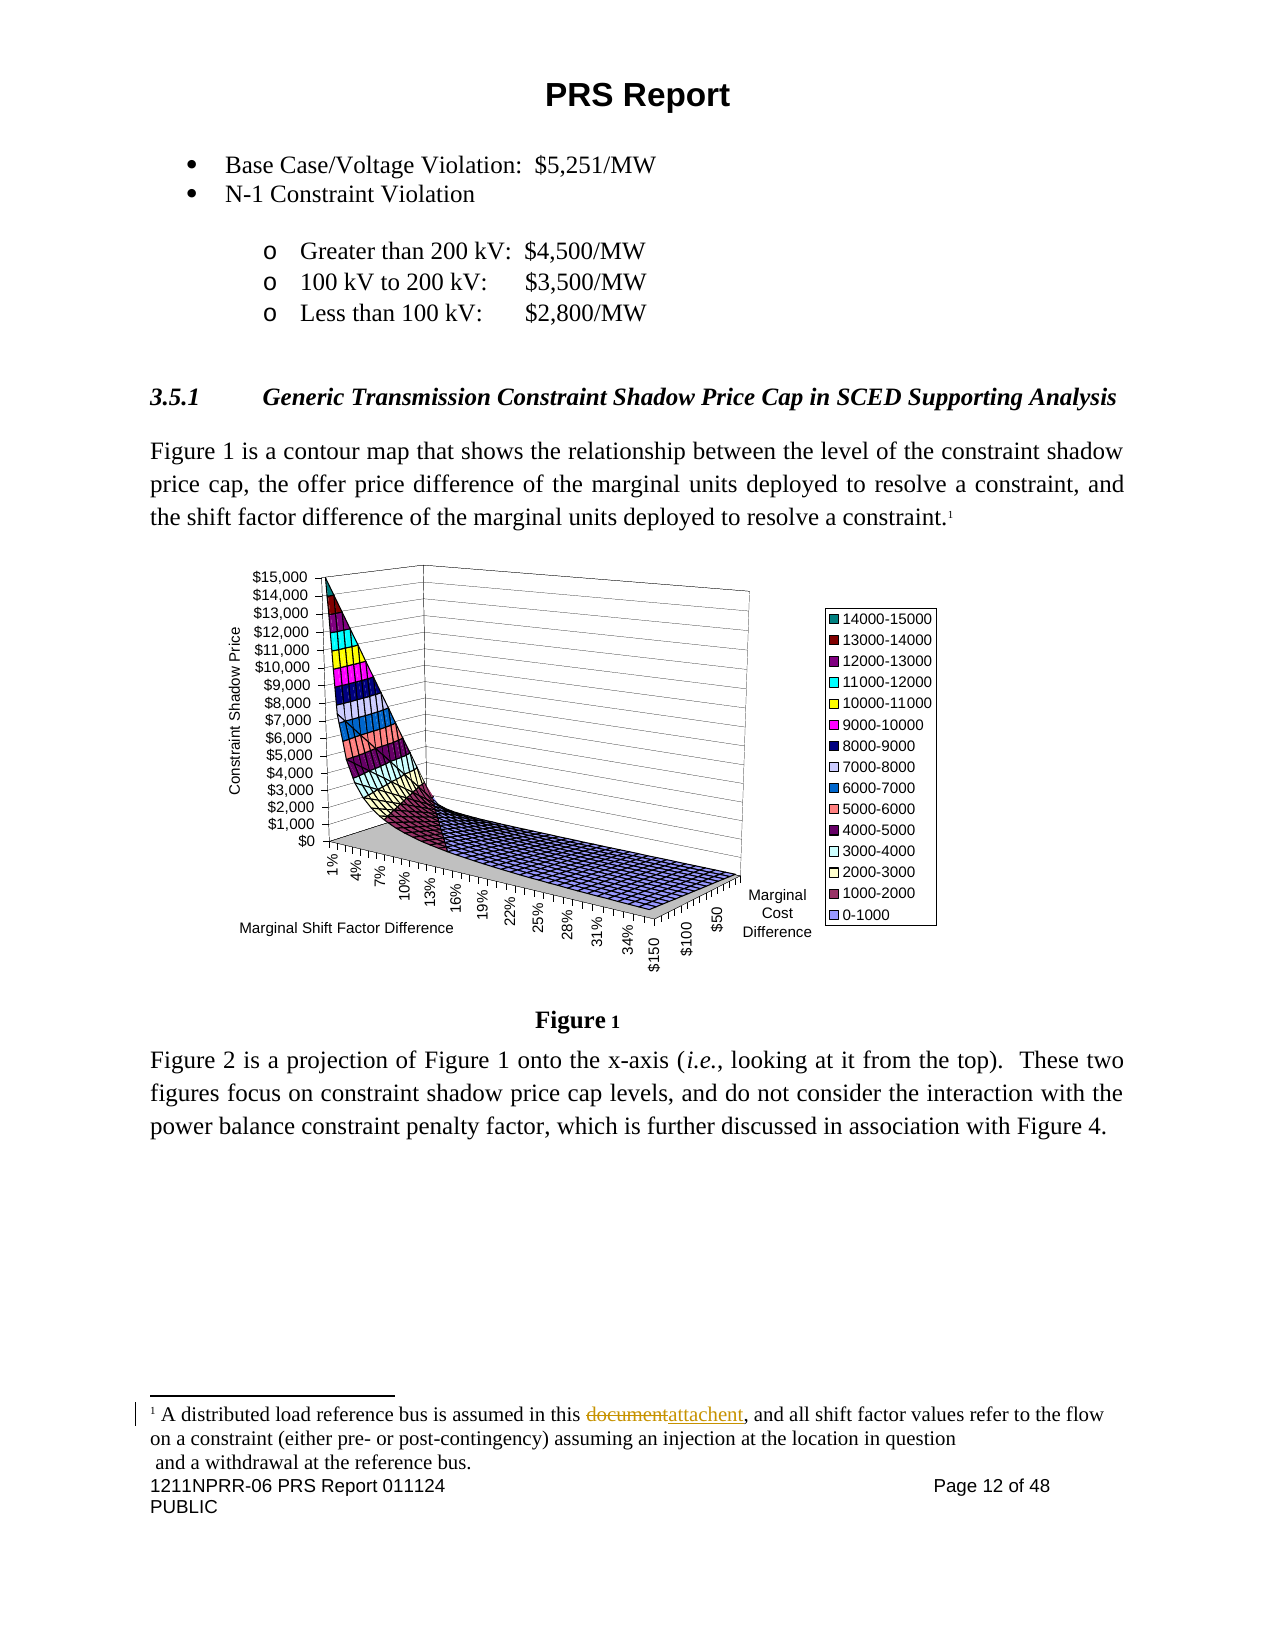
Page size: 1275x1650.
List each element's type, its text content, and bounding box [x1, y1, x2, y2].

text 3.5.1 Generic Transmission Constraint Shadow Price Cap in SCED Supporting Analysis [150, 382, 1125, 411]
list Greater than 200 kV: $4,500/MW [262, 236, 1125, 267]
text Figure 1 is a contour map that shows the relationship between the level of the constraint shadow price cap, the offer price difference of the marginal units deployed to resolve a constraint, and the shift factor difference of the marginal units deployed to resolve a constraint. [150, 436, 1125, 531]
list Less than 100 kV: $2,800/MW [262, 298, 1125, 329]
text Figure 2 is a projection of Figure 1 onto the x-axis (i.e., looking at it from the top). These two figures focus on constraint shadow price cap levels, and do not consider the interaction with the power balance constraint penalty factor, which is further discussed in association with Figure 4. [150, 535, 1125, 1140]
list Base Case/Voltage Violation: $5,251/MW [187, 150, 1125, 179]
list 100 kV to 200 kV: $3,500/MW [262, 267, 1125, 298]
list N-1 Constraint Violation [187, 179, 1125, 207]
